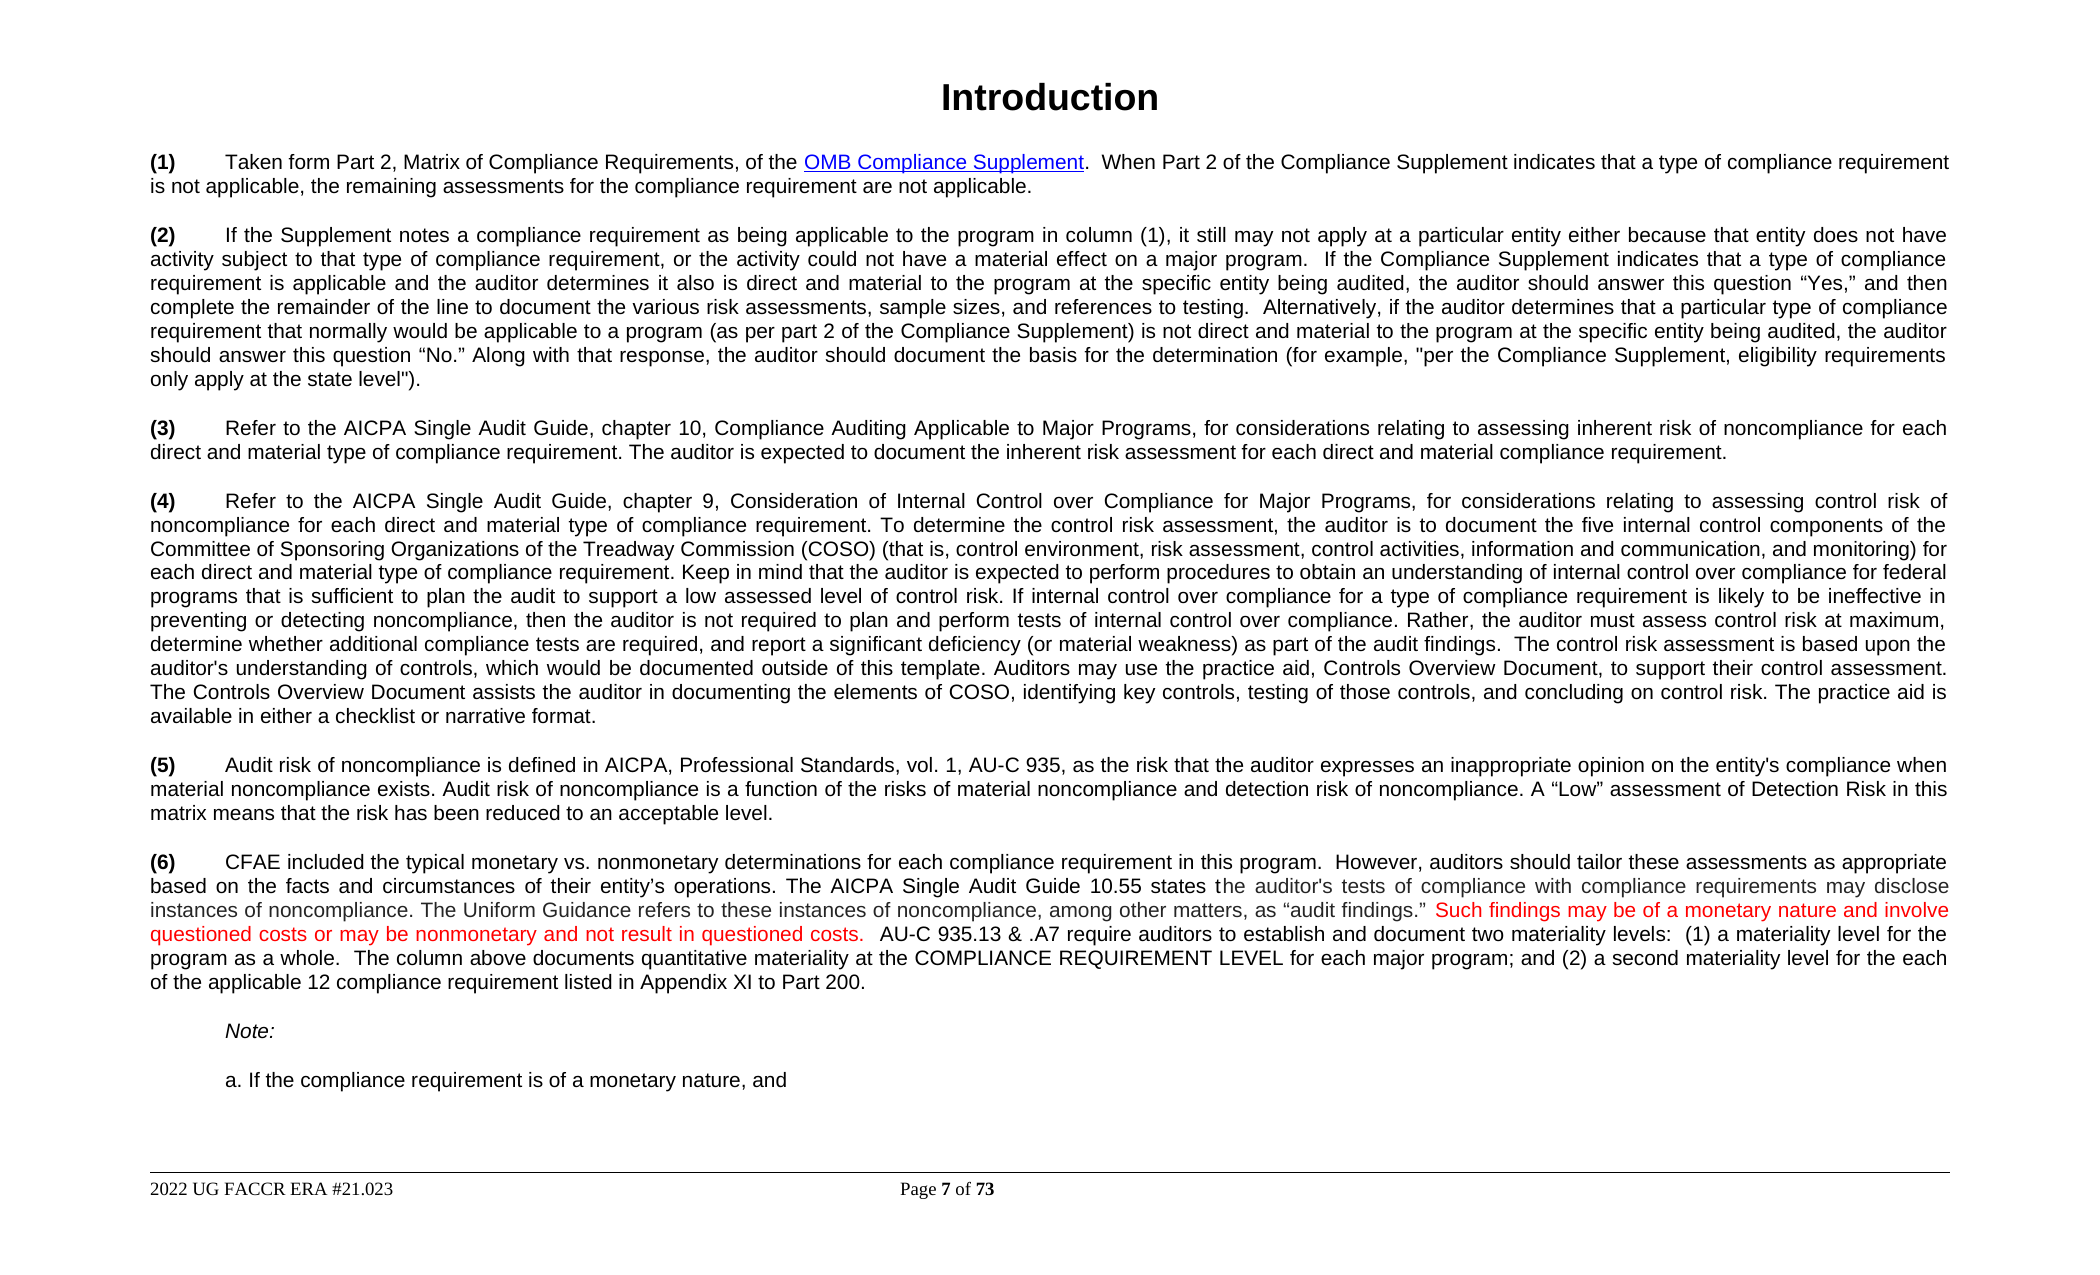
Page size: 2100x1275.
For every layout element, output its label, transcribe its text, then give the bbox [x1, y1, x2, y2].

text (5) Audit risk of noncompliance is defined in AICPA, Professional Standards, vol. 1, AU-C 935, as the risk that the auditor expresses an inappropriate opinion on the entity's compliance when material noncompliance exists. Audit risk of noncompliance is a function of the risks of material noncompliance and detection risk of noncompliance. A “Low” assessment of Detection Risk in this matrix means that the risk has been reduced to an acceptable level. [150, 753, 1950, 825]
text (6) CFAE included the typical monetary vs. nonmonetary determinations for each compliance requirement in this program. However, auditors should tailor these assessments as appropriate based on the facts and circumstances of their entity’s operations. The AICPA Single Audit Guide 10.55 states the auditor's tests of compliance with compliance requirements may disclose instances of noncompliance. The Uniform Guidance refers to these instances of noncompliance, among other matters, as “audit findings.” Such findings may be of a monetary nature and involve questioned costs or may be nonmonetary and not result in questioned costs. AU-C 935.13 & .A7 require auditors to establish and document two materiality levels: (1) a materiality level for the program as a whole. The column above documents quantitative materiality at the COMPLIANCE REQUIREMENT LEVEL for each major program; and (2) a second materiality level for the each of the applicable 12 compliance requirement listed in Appendix XI to Part 200. [150, 850, 1950, 994]
text (3) Refer to the AICPA Single Audit Guide, chapter 10, Compliance Auditing Applicable to Major Programs, for considerations relating to assessing inherent risk of noncompliance for each direct and material type of compliance requirement. The auditor is expected to document the inherent risk assessment for each direct and material compliance requirement. [150, 416, 1950, 463]
text (2) If the Supplement notes a compliance requirement as being applicable to the program in column (1), it still may not apply at a particular entity either because that entity does not have activity subject to that type of compliance requirement, or the activity could not have a material effect on a major program. If the Compliance Supplement indicates that a type of compliance requirement is applicable and the auditor determines it also is direct and material to the program at the specific entity being audited, the auditor should answer this question “Yes,” and then complete the remainder of the line to document the various risk assessments, sample sizes, and references to testing. Alternatively, if the auditor determines that a particular type of compliance requirement that normally would be applicable to a program (as per part 2 of the Compliance Supplement) is not direct and material to the program at the specific entity being audited, the auditor should answer this question “No.” Along with that response, the auditor should document the basis for the determination (for example, "per the Compliance Supplement, eligibility requirements only apply at the state level"). [150, 223, 1950, 391]
text (1) Taken form Part 2, Matrix of Compliance Requirements, of the OMB Compliance Supplement. When Part 2 of the Compliance Supplement indicates that a type of compliance requirement is not applicable, the remaining assessments for the compliance requirement are not applicable. [150, 150, 1950, 198]
text (4) Refer to the AICPA Single Audit Guide, chapter 9, Consideration of Internal Control over Compliance for Major Programs, for considerations relating to assessing control risk of noncompliance for each direct and material type of compliance requirement. To determine the control risk assessment, the auditor is to document the five internal control components of the Committee of Sponsoring Organizations of the Treadway Commission (COSO) (that is, control environment, risk assessment, control activities, information and communication, and monitoring) for each direct and material type of compliance requirement. Keep in mind that the auditor is expected to perform procedures to obtain an understanding of internal control over compliance for federal programs that is sufficient to plan the audit to support a low assessed level of control risk. If internal control over compliance for a type of compliance requirement is likely to be ineffective in preventing or detecting noncompliance, then the auditor is not required to plan and perform tests of internal control over compliance. Rather, the auditor must assess control risk at maximum, determine whether additional compliance tests are required, and report a significant deficiency (or material weakness) as part of the audit findings. The control risk assessment is based upon the auditor's understanding of controls, which would be documented outside of this template. Auditors may use the practice aid, Controls Overview Document, to support their control assessment. The Controls Overview Document assists the auditor in documenting the elements of COSO, identifying key controls, testing of those controls, and concluding on control risk. The practice aid is available in either a checklist or narrative format. [150, 488, 1950, 728]
text Note: [225, 1019, 1950, 1043]
text a. If the compliance requirement is of a monetary nature, and [225, 1068, 1950, 1092]
